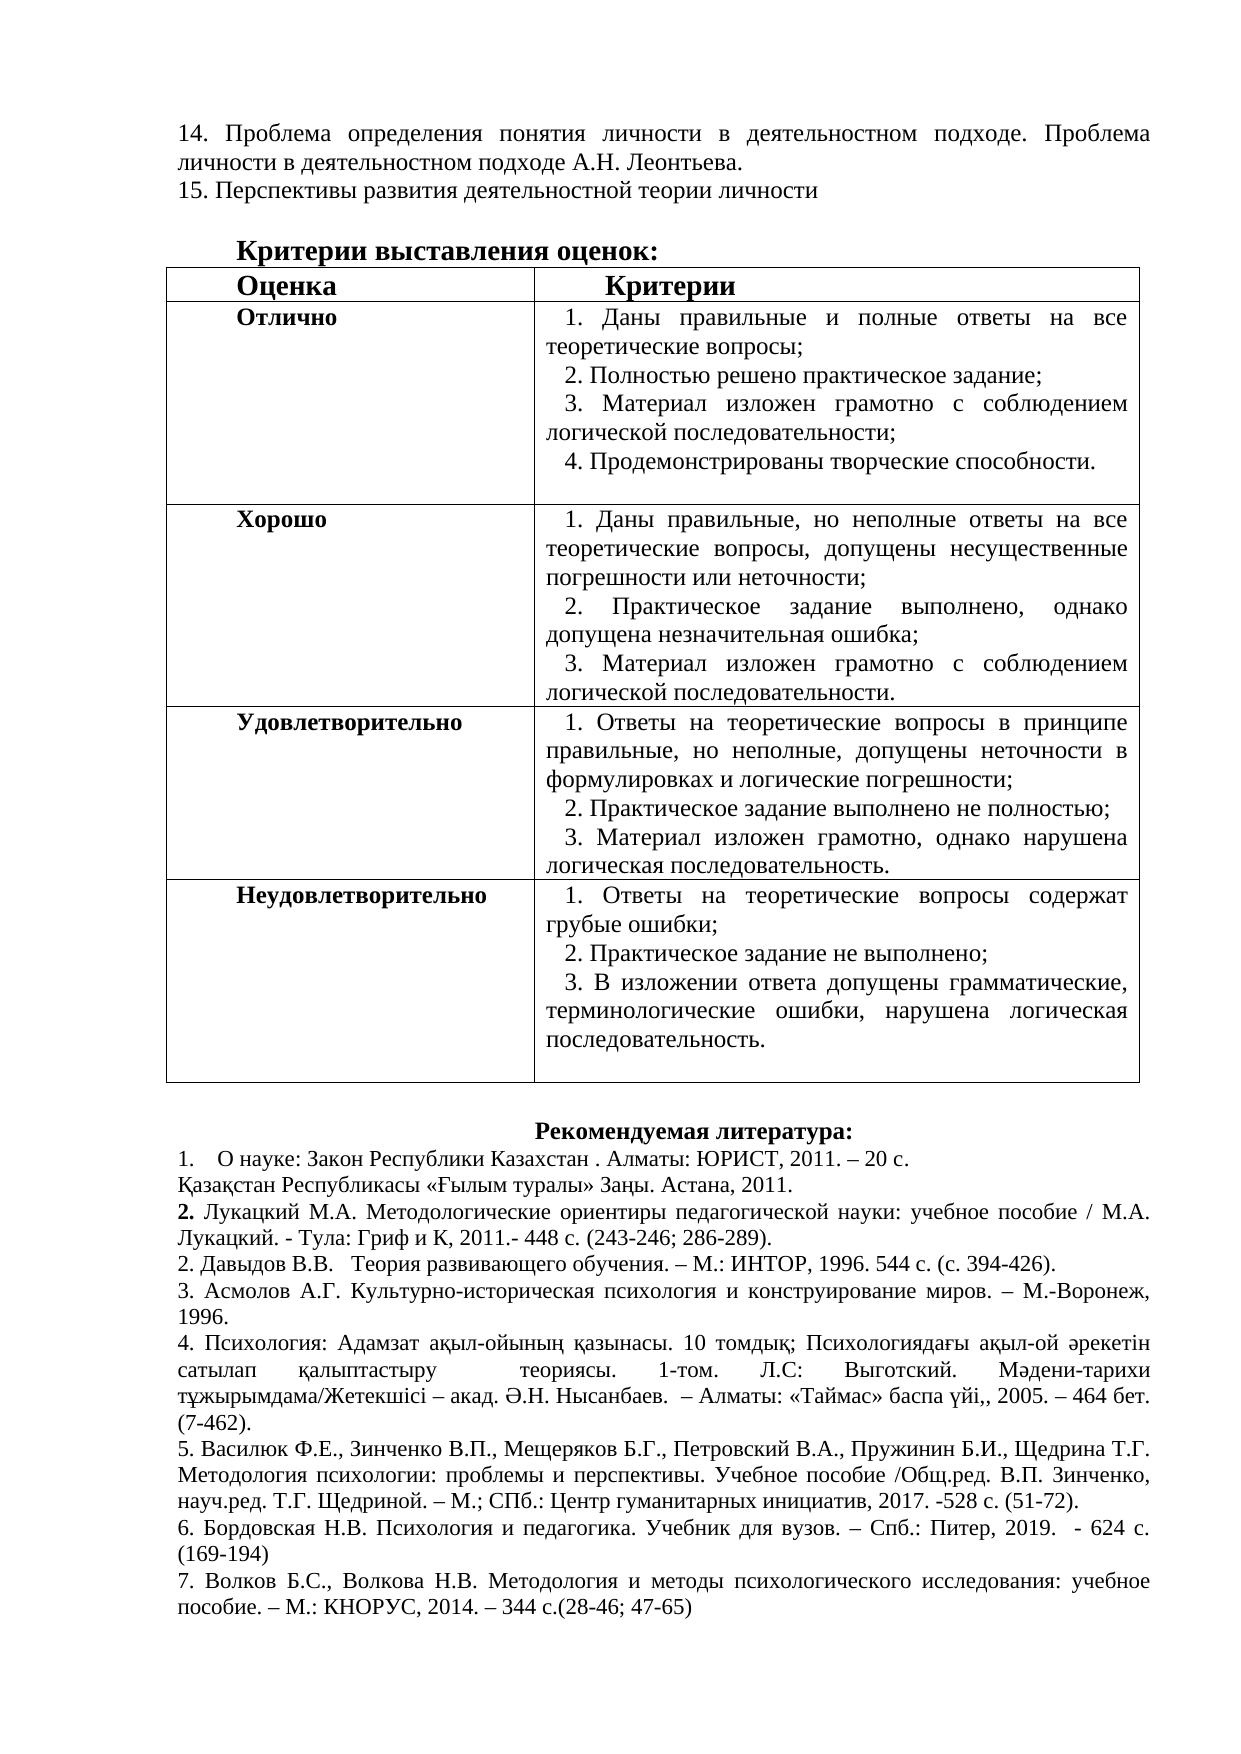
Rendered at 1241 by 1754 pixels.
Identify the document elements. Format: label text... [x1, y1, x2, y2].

text 2. Давыдов В.В. Теория развивающего обучения. – М.: ИНТОР, 1996. 544 с. (с. 394-426). [177, 1250, 1152, 1277]
text 5. Василюк Ф.Е., Зинченко В.П., Мещеряков Б.Г., Петровский В.А., Пружинин Б.И., Щедрина Т.Г. Методология психологии: проблемы и перспективы. Учебное пособие /Общ.ред. В.П. Зинченко, науч.ред. Т.Г. Щедриной. – М.; СПб.: Центр гуманитарных инициатив, 2017. -528 с. (51-72). [177, 1435, 1152, 1514]
text 2. Лукацкий М.А. Методологические ориентиры педагогической науки: учебное пособие / М.А. Лукацкий. - Тула: Гриф и К, 2011.- 448 с. (243-246; 286-289). [177, 1198, 1152, 1250]
text 6. Бордовская Н.В. Психология и педагогика. Учебник для вузов. – Спб.: Питер, 2019. - 624 с. (169-194) [177, 1514, 1152, 1567]
table_cell Хорошо [167, 505, 534, 706]
table_cell Отлично [167, 302, 534, 503]
text Рекомендуемая литература: [177, 1116, 1152, 1145]
text 3. Асмолов А.Г. Культурно-историческая психология и конструирование миров. – М.-Воронеж, 1996. [177, 1277, 1152, 1329]
subtitle Критерии выставления оценок: [177, 233, 1152, 267]
text 14. Проблема определения понятия личности в деятельностном подходе. Проблема личности в деятельностном подходе А.Н. Леонтьева. [177, 118, 1152, 176]
table_cell 1. Даны правильные и полные ответы на все теоретические вопросы; 2. Полностью решено практическое задание; 3. Материал изложен грамотно с соблюдением логической последовательности; 4. Продемонстрированы творческие способности. [535, 302, 1139, 503]
text 7. Волков Б.С., Волкова Н.В. Методология и методы психологического исследования: учебное пособие. – М.: КНОРУС, 2014. – 344 с.(28-46; 47-65) [177, 1567, 1152, 1619]
table_cell Неудовлетворительно [167, 880, 534, 1082]
table_cell 1. Даны правильные, но неполные ответы на все теоретические вопросы, допущены несущественные погрешности или неточности; 2. Практическое задание выполнено, однако допущена незначительная ошибка; 3. Материал изложен грамотно с соблюдением логической последовательности. [535, 505, 1139, 706]
text 15. Перспективы развития деятельностной теории личности [177, 176, 1152, 204]
text Қазақстан Республикасы «Ғылым туралы» Заңы. Астана, 2011. [177, 1171, 1152, 1198]
table_cell Удовлетворительно [167, 707, 534, 879]
table_cell 1. Ответы на теоретические вопросы содержат грубые ошибки; 2. Практическое задание не выполнено; 3. В изложении ответа допущены грамматические, терминологические ошибки, нарушена логическая последовательность. [535, 880, 1139, 1082]
table_cell 1. Ответы на теоретические вопросы в принципе правильные, но неполные, допущены неточности в формулировках и логические погрешности; 2. Практическое задание выполнено не полностью; 3. Материал изложен грамотно, однако нарушена логическая последовательность. [535, 707, 1139, 879]
table_header Оценка [167, 268, 534, 301]
text 1. О науке: Закон Республики Казахстан . Алматы: ЮРИСТ, 2011. – 20 с. [177, 1145, 1152, 1171]
text 4. Психология: Адамзат ақыл-ойының қазынасы. 10 томдық; Психологиядағы ақыл-ой әрекетін сатылап қалыптастыру теориясы. 1-том. Л.С: Выготский. Мәдени-тарихи тұжырымдама/Жетекшісі – акад. Ә.Н. Нысанбаев. – Алматы: «Таймас» баспа үйі,, 2005. – 464 бет. (7-462). [177, 1329, 1152, 1435]
table_header Критерии [535, 268, 1139, 301]
